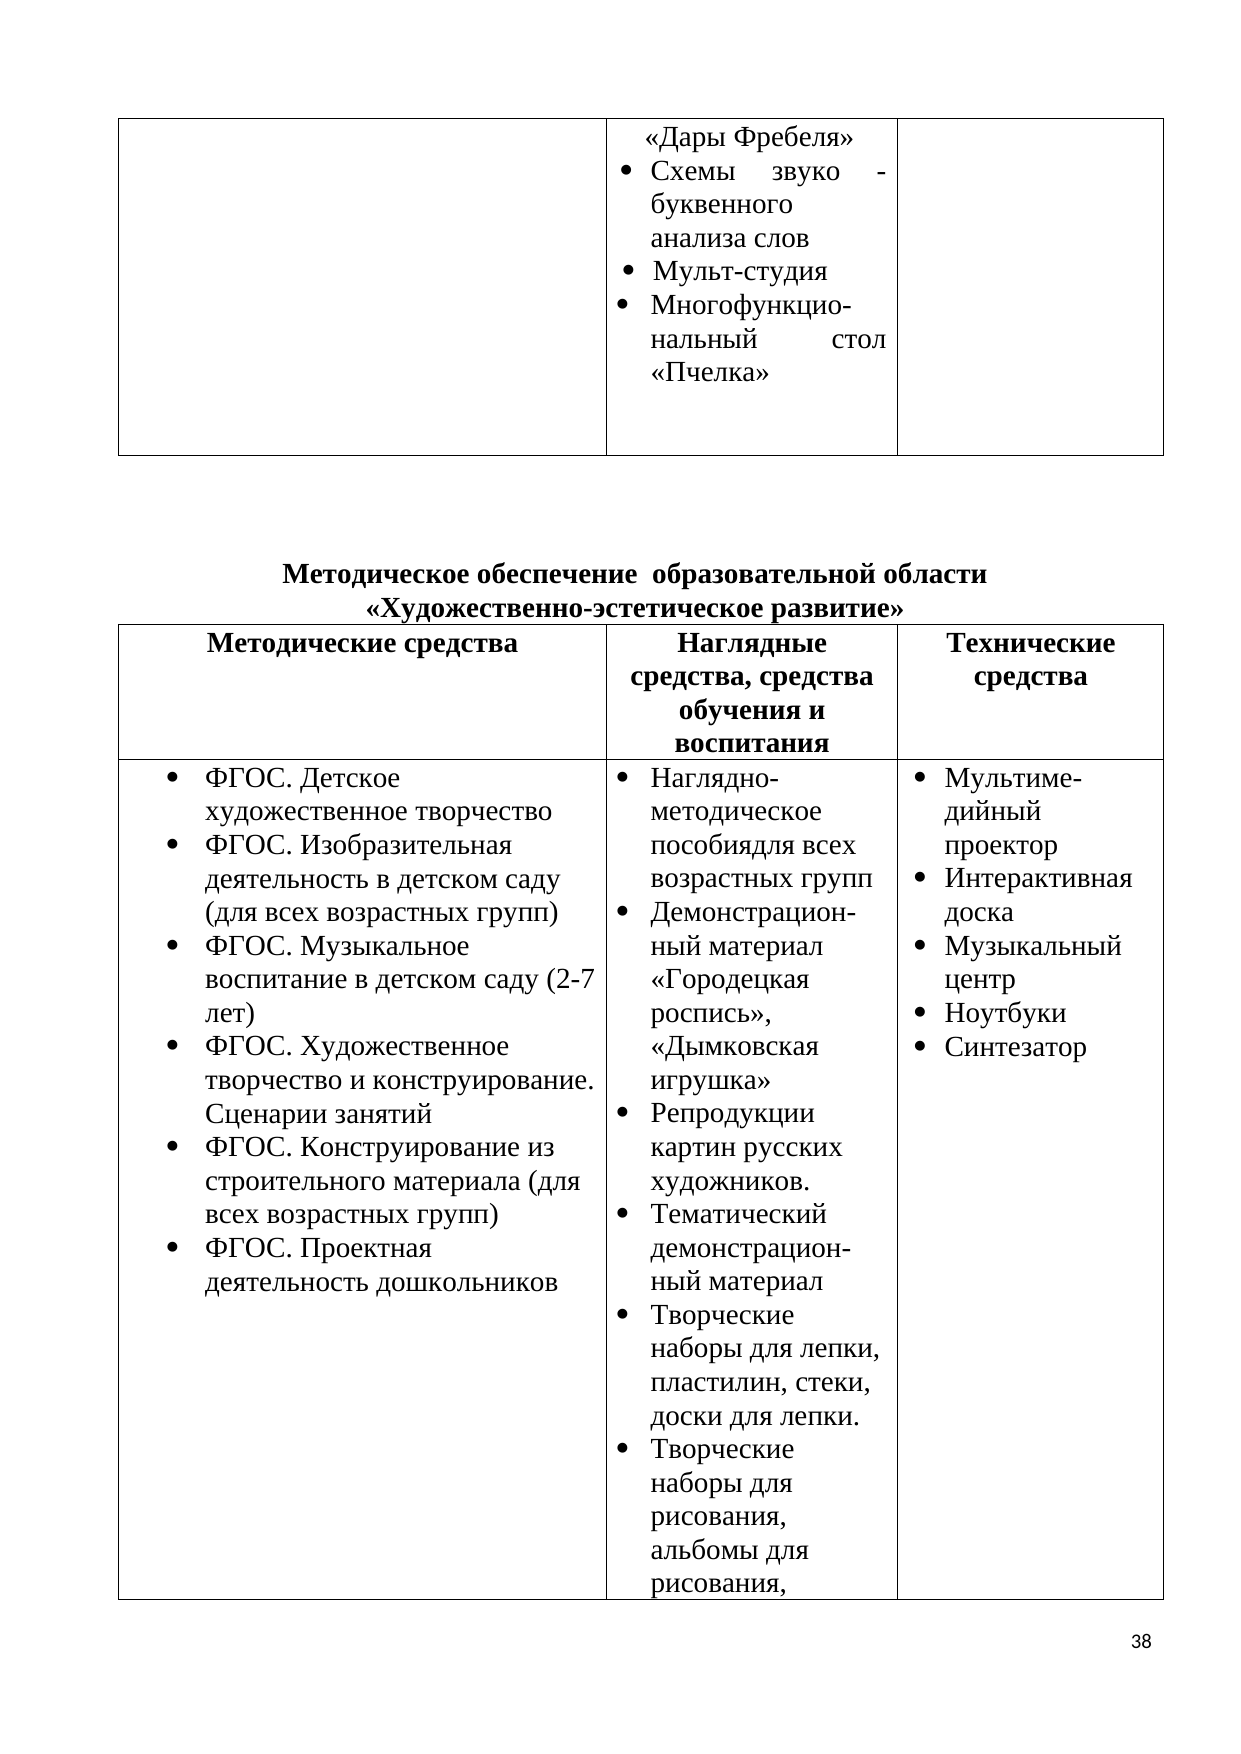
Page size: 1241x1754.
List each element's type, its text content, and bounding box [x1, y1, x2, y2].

table_header Наглядные средства, средства обучения и воспитания [607, 625, 897, 759]
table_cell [898, 119, 1163, 455]
text Методическое обеспечение образовательной области [118, 557, 1152, 590]
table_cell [119, 119, 606, 455]
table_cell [898, 760, 1163, 1599]
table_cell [607, 760, 897, 1599]
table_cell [607, 119, 897, 455]
table_header Технические средства [898, 625, 1163, 759]
text «Художественно-эстетическое развитие» [118, 590, 1152, 624]
table_header Методические средства [119, 625, 606, 759]
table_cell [119, 760, 606, 1599]
